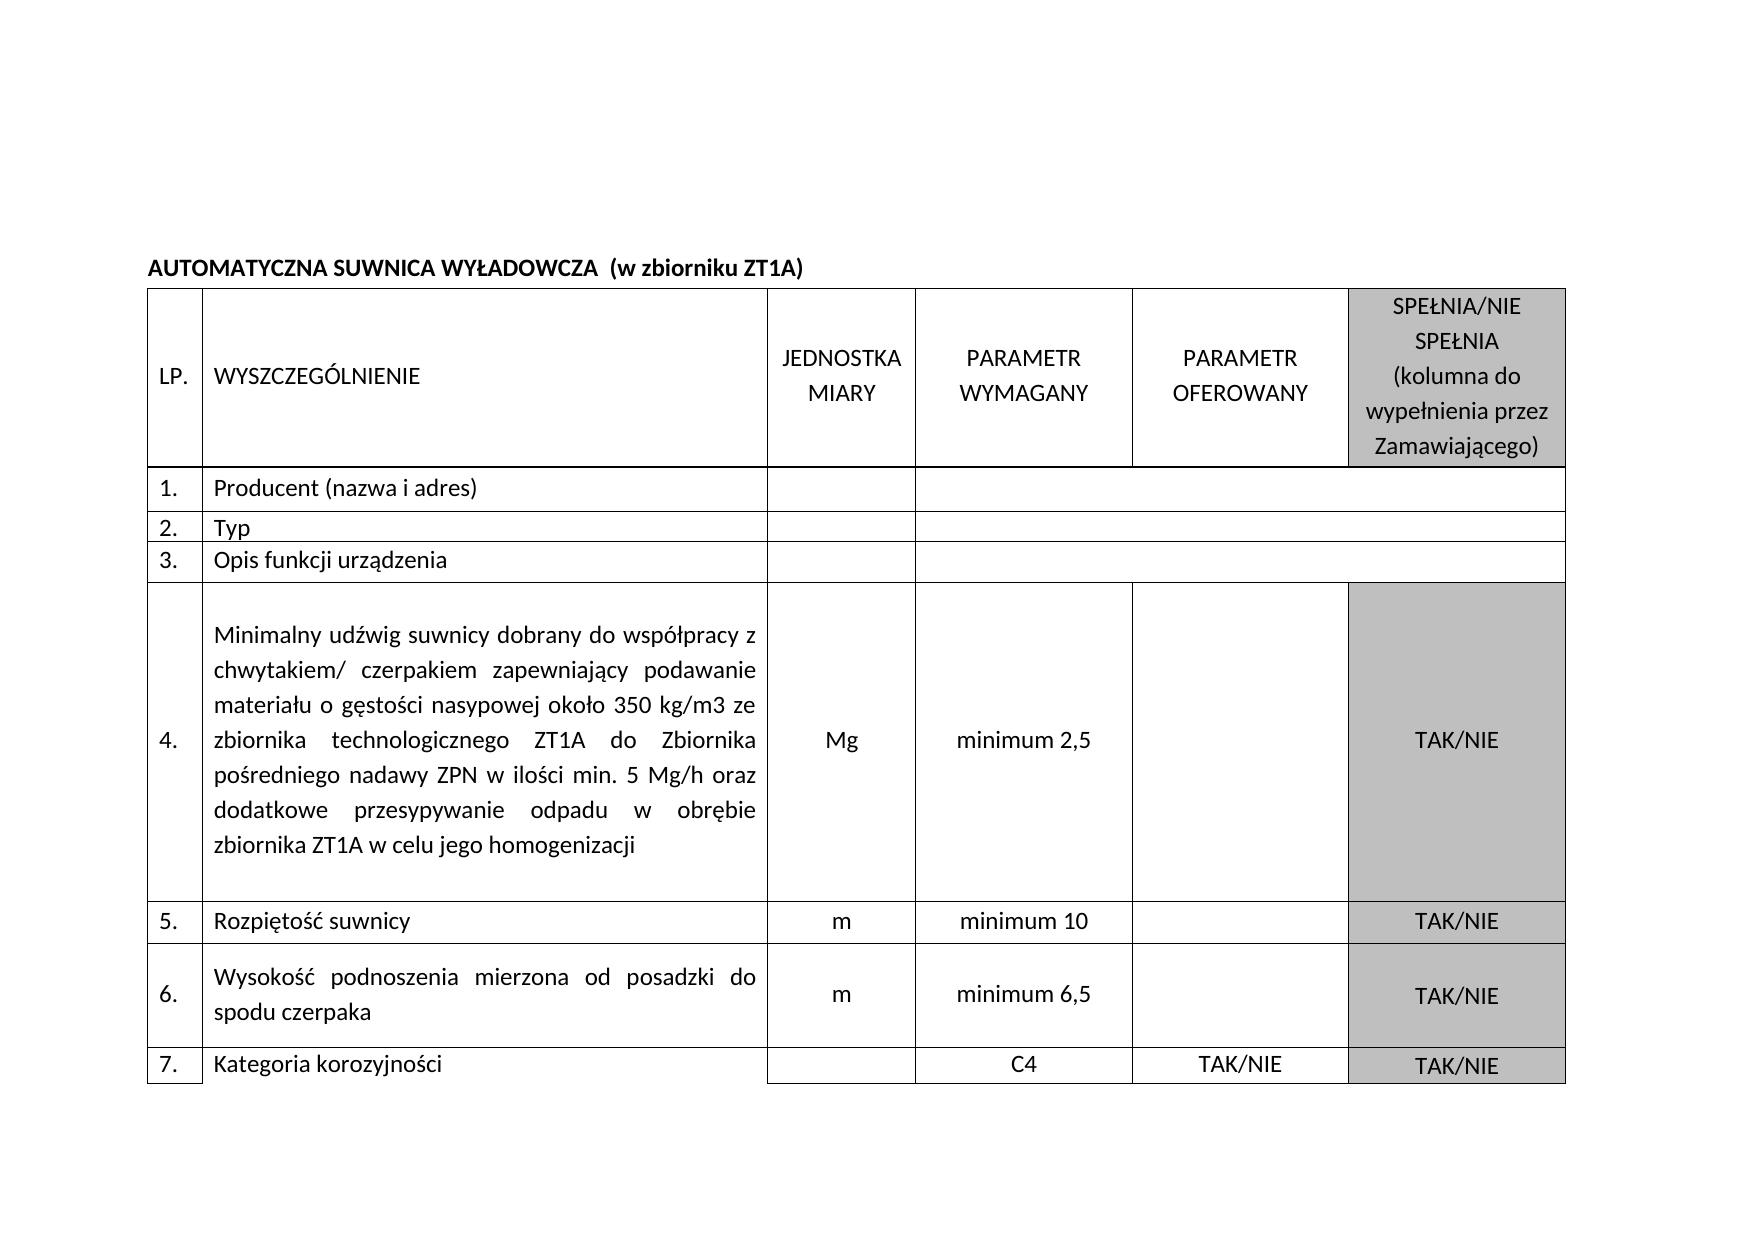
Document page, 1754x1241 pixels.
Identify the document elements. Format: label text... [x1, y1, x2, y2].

table_cell Opis funkcji urządzenia [203, 542, 767, 582]
table_cell TAK/NIE [1133, 1048, 1348, 1083]
table_cell TAK/NIE [1349, 902, 1565, 943]
table_cell [916, 468, 1565, 511]
table_cell minimum 2,5 [916, 583, 1132, 901]
table_cell TAK/NIE [1349, 944, 1565, 1047]
table_cell [916, 542, 1565, 582]
table_cell [148, 583, 202, 901]
table_cell minimum 6,5 [916, 944, 1132, 1047]
table_cell Typ [203, 512, 767, 541]
table_cell [768, 512, 915, 541]
table_cell [148, 902, 202, 943]
text AUTOMATYCZNA SUWNICA WYŁADOWCZA (w zbiorniku ZT1A) [148, 253, 1606, 283]
table_cell TAK/NIE [1349, 583, 1565, 901]
table_header SPEŁNIA/NIE SPEŁNIA (kolumna do wypełnienia przez Zamawiającego) [1349, 289, 1565, 466]
table_header LP. [148, 289, 202, 466]
table_cell [768, 542, 915, 582]
table_cell Wysokość podnoszenia mierzona od posadzki do spodu czerpaka [203, 944, 767, 1047]
table_cell TAK/NIE [1349, 1048, 1565, 1083]
table_cell Producent (nazwa i adres) [203, 468, 767, 511]
table_cell C4 [916, 1048, 1132, 1083]
table_cell Minimalny udźwig suwnicy dobrany do współpracy z chwytakiem/ czerpakiem zapewniający podawanie materiału o gęstości nasypowej około 350 kg/m3 ze zbiornika technologicznego ZT1A do Zbiornika pośredniego nadawy ZPN w ilości min. 5 Mg/h oraz dodatkowe przesypywanie odpadu w obrębie zbiornika ZT1A w celu jego homogenizacji [203, 583, 767, 901]
table_header JEDNOSTKA MIARY [768, 289, 915, 466]
table_cell [916, 512, 1565, 541]
table_cell m [768, 944, 915, 1047]
table_cell [148, 512, 202, 541]
table_cell [148, 542, 202, 582]
table_header PARAMETR OFEROWANY [1133, 289, 1348, 466]
table_cell Rozpiętość suwnicy [203, 902, 767, 943]
table_cell m [768, 902, 915, 943]
table_cell [148, 944, 202, 1047]
table_cell [768, 468, 915, 511]
table_cell [1133, 902, 1348, 943]
table_cell [768, 1048, 915, 1083]
table_header PARAMETR WYMAGANY [916, 289, 1132, 466]
table_cell [1133, 944, 1348, 1047]
table_cell minimum 10 [916, 902, 1132, 943]
table_cell [148, 468, 202, 511]
table_cell [148, 1048, 202, 1083]
table_cell Mg [768, 583, 915, 901]
table_cell Kategoria korozyjności [203, 1048, 767, 1083]
table_header WYSZCZEGÓLNIENIE [203, 289, 767, 466]
table_cell [1133, 583, 1348, 901]
